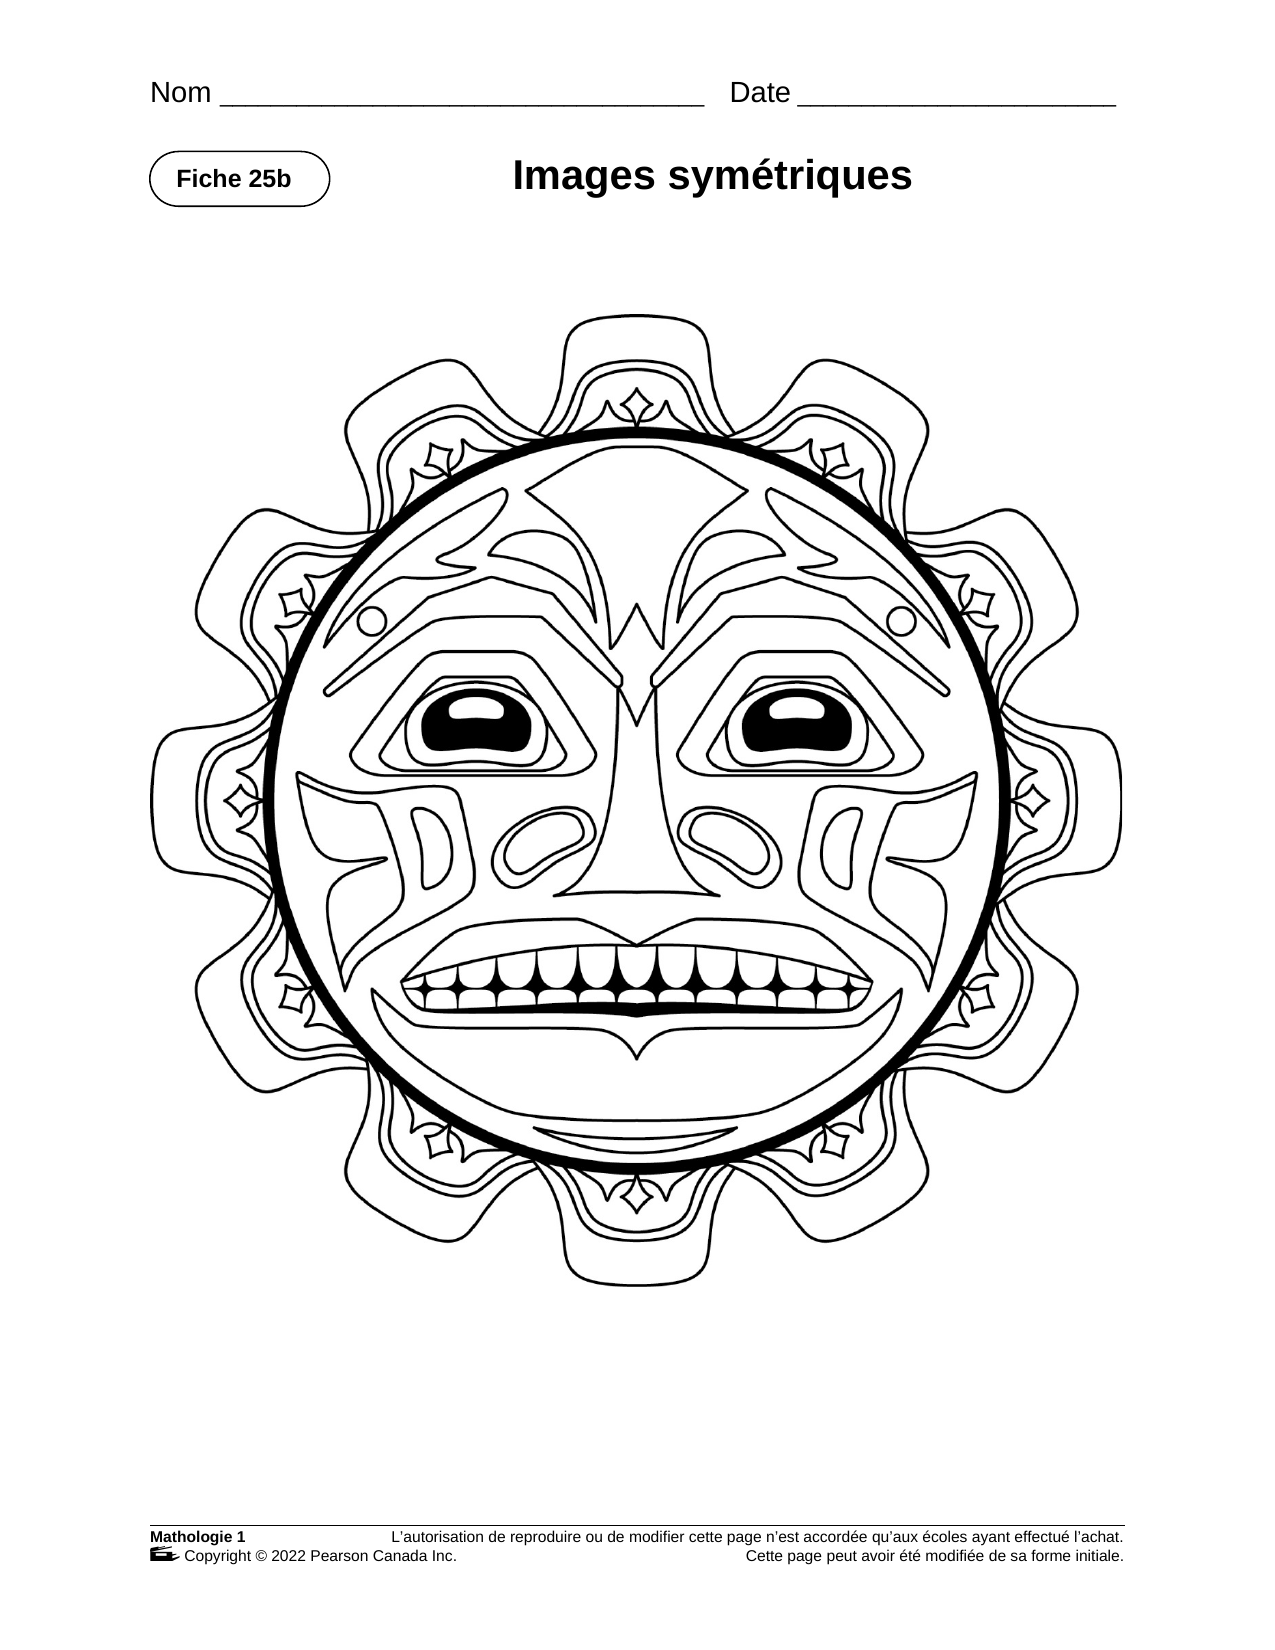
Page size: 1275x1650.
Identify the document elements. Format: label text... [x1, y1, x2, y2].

picture [150, 314, 1123, 1287]
picture [150, 1546, 180, 1561]
text Images symétriques [306, 150, 1125, 198]
